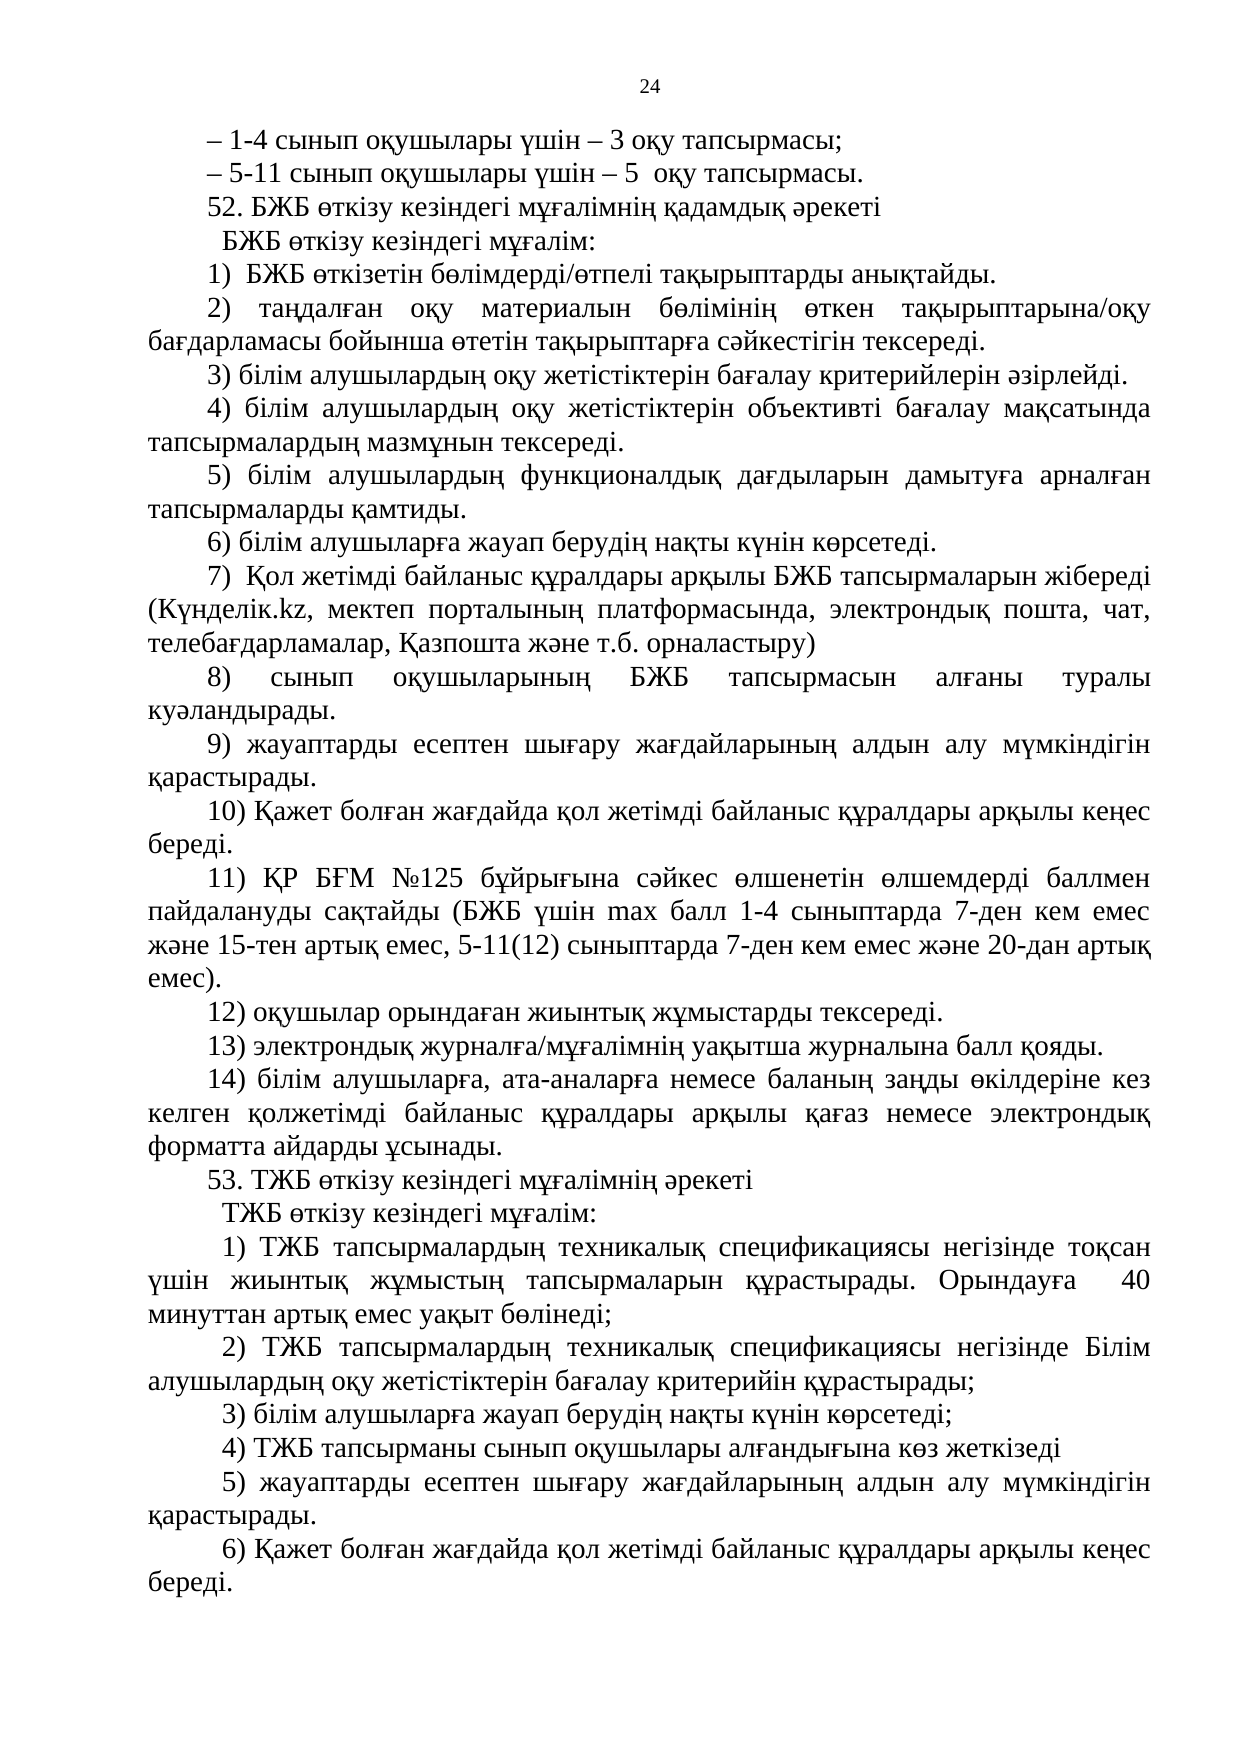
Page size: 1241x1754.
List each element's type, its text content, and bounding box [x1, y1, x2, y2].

text 6) білім алушыларға жауап берудің нақты күнін көрсетеді. [148, 524, 1152, 558]
text 5) білім алушылардың функционалдық дағдыларын дамытуға арналған тапсырмаларды қамтиды. [148, 457, 1152, 524]
text 2) таңдалған оқу материалын бөлімінің өткен тақырыптарына/оқу бағдарламасы бойынша өтетін тақырыптарға сәйкестігін тексереді. [148, 290, 1152, 357]
text 7) Қол жетімді байланыс құралдары арқылы БЖБ тапсырмаларын жібереді (Күнделік.kz, мектеп порталының платформасында, электрондық пошта, чат, телебағдарламалар, Қазпошта және т.б. орналастыру) [148, 558, 1152, 659]
text 3) білім алушылардың оқу жетістіктерін бағалау критерийлерін әзірлейді. [148, 357, 1152, 390]
text 2) ТЖБ тапсырмалардың техникалық спецификациясы негізінде Білім алушылардың оқу жетістіктерін бағалау критерийін құрастырады; [148, 1329, 1152, 1397]
text 13) электрондық журналға/мұғалімнің уақытша журналына балл қояды. [148, 1028, 1152, 1061]
text 8) сынып оқушыларының БЖБ тапсырмасын алғаны туралы куәландырады. [148, 659, 1152, 726]
text 5) жауаптарды есептен шығару жағдайларының алдын алу мүмкіндігін қарастырады. [148, 1464, 1152, 1531]
text 53. ТЖБ өткізу кезіндегі мұғалімнің әрекеті [148, 1162, 1152, 1195]
text 4) ТЖБ тапсырманы сынып оқушылары алғандығына көз жеткізеді [148, 1430, 1152, 1464]
text – 1-4 сынып оқушылары үшін – 3 оқу тапсырмасы; [148, 122, 1152, 156]
text 10) Қажет болған жағдайда қол жетімді байланыс құралдары арқылы кеңес береді. [148, 793, 1152, 860]
text 4) білім алушылардың оқу жетістіктерін объективті бағалау мақсатында тапсырмалардың мазмұнын тексереді. [148, 390, 1152, 457]
text 14) білім алушыларға, ата-аналарға немесе баланың заңды өкілдеріне кез келген қолжетімді байланыс құралдары арқылы қағаз немесе электрондық форматта айдарды ұсынады. [148, 1061, 1152, 1162]
text 12) оқушылар орындаған жиынтық жұмыстарды тексереді. [148, 994, 1152, 1028]
text 11) ҚР БҒМ №125 бұйрығына сәйкес өлшенетін өлшемдерді баллмен пайдалануды сақтайды (БЖБ үшін max балл 1-4 сыныптарда 7-ден кем емес және 15-тен артық емес, 5-11(12) сыныптарда 7-ден кем емес және 20-дан артық емес). [148, 860, 1152, 994]
text – 5-11 сынып оқушылары үшін – 5 оқу тапсырмасы. [148, 156, 1152, 189]
text 6) Қажет болған жағдайда қол жетімді байланыс құралдары арқылы кеңес береді. [148, 1531, 1152, 1598]
text 9) жауаптарды есептен шығару жағдайларының алдын алу мүмкіндігін қарастырады. [148, 726, 1152, 793]
text 52. БЖБ өткізу кезіндегі мұғалімнің қадамдық әрекеті [148, 189, 1152, 223]
text 1) БЖБ өткізетін бөлімдерді/өтпелі тақырыптарды анықтайды. [148, 256, 1152, 290]
text БЖБ өткізу кезіндегі мұғалім: [148, 223, 1152, 256]
text 1) ТЖБ тапсырмалардың техникалық спецификациясы негізінде тоқсан үшін жиынтық жұмыстың тапсырмаларын құрастырады. Орындауға 40 минуттан артық емес уақыт бөлінеді; [148, 1229, 1152, 1329]
text 3) білім алушыларға жауап берудің нақты күнін көрсетеді; [148, 1397, 1152, 1430]
text ТЖБ өткізу кезіндегі мұғалім: [148, 1195, 1152, 1229]
